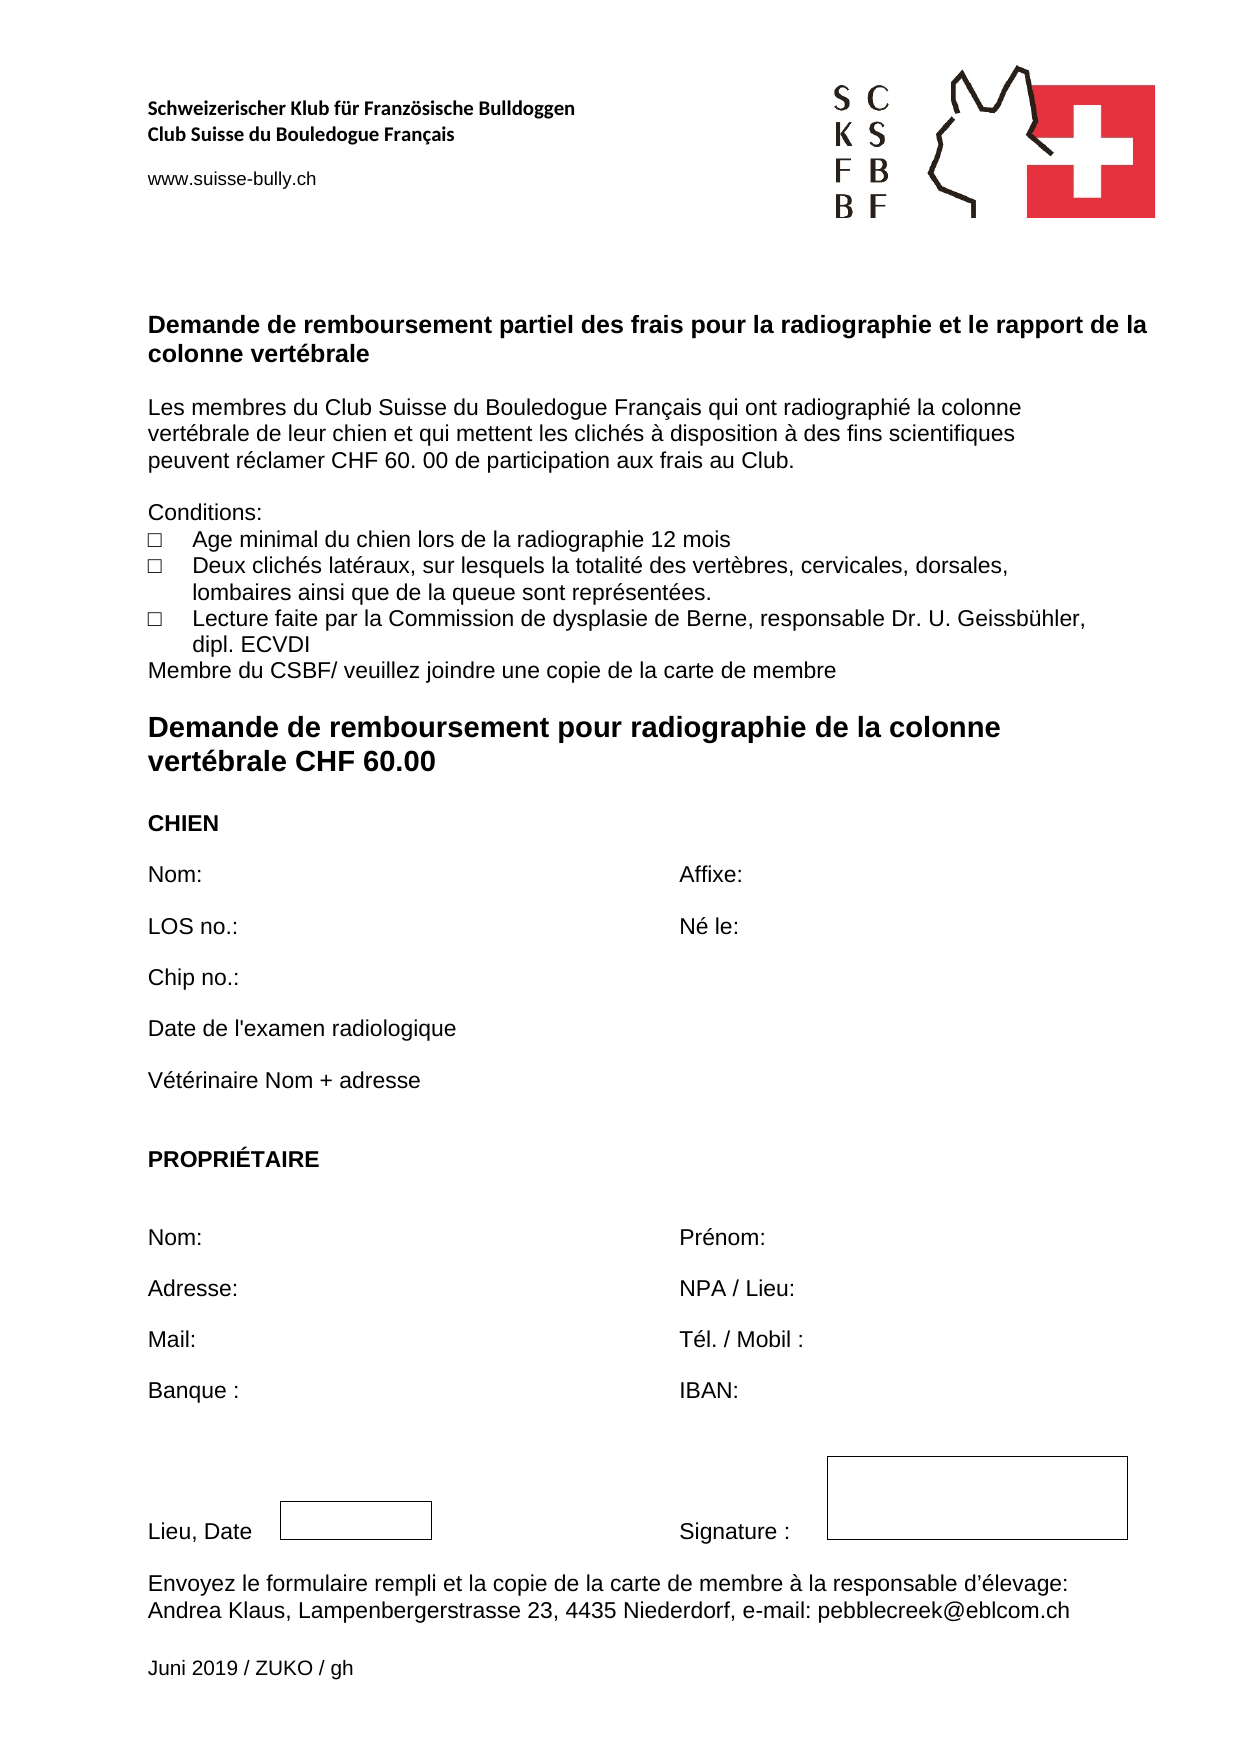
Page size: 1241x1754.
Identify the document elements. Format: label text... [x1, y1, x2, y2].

text Vétérinaire Nom + adresse [148, 1067, 1093, 1093]
text Demande de remboursement pour radiographie de la colonne vertébrale CHF 60.00 [148, 710, 1093, 777]
text Conditions: [148, 499, 1093, 526]
text Nom: Prénom: [148, 1223, 1093, 1250]
text LOS no.: Né le: [148, 913, 1093, 939]
list Lecture faite par la Commission de dysplasie de Berne, responsable Dr. U. Geissbühler, dipl. ECVDI [148, 605, 1093, 657]
text Banque : IBAN: [148, 1377, 1122, 1404]
list Age minimal du chien lors de la radiographie 12 mois [148, 526, 1093, 552]
text Chip no.: [148, 964, 1093, 990]
text Demande de remboursement partiel des frais pour la radiographie et le rapport de la colonne vertébrale [148, 310, 1152, 368]
text Envoyez le formulaire rempli et la copie de la carte de membre à la responsable d’élevage: [148, 1570, 1093, 1597]
text Les membres du Club Suisse du Bouledogue Français qui ont radiographié la colonne vertébrale de leur chien et qui mettent les clichés à disposition à des fins scientifiques peuvent réclamer CHF 60. 00 de participation aux frais au Club. [148, 394, 1093, 473]
text Membre du CSBF/ veuillez joindre une copie de la carte de membre [148, 657, 1093, 684]
text Andrea Klaus, Lampenbergerstrasse 23, 4435 Niederdorf, e-mail: pebblecreek@eblcom.ch [148, 1597, 1093, 1623]
picture [834, 65, 1155, 218]
text Nom: Affixe: [148, 861, 1093, 888]
text Date de l'examen radiologique [148, 1015, 1093, 1042]
text PROPRIÉTAIRE [148, 1146, 1093, 1172]
list Deux clichés latéraux, sur lesquels la totalité des vertèbres, cervicales, dorsales, lombaires ainsi que de la queue sont représentées. [148, 552, 1107, 605]
text CHIEN [148, 810, 1093, 836]
text Mail: Tél. / Mobil : [148, 1326, 1093, 1352]
text Adresse: NPA / Lieu: [148, 1275, 1093, 1301]
text Lieu, Date Signature : [148, 1457, 1152, 1544]
